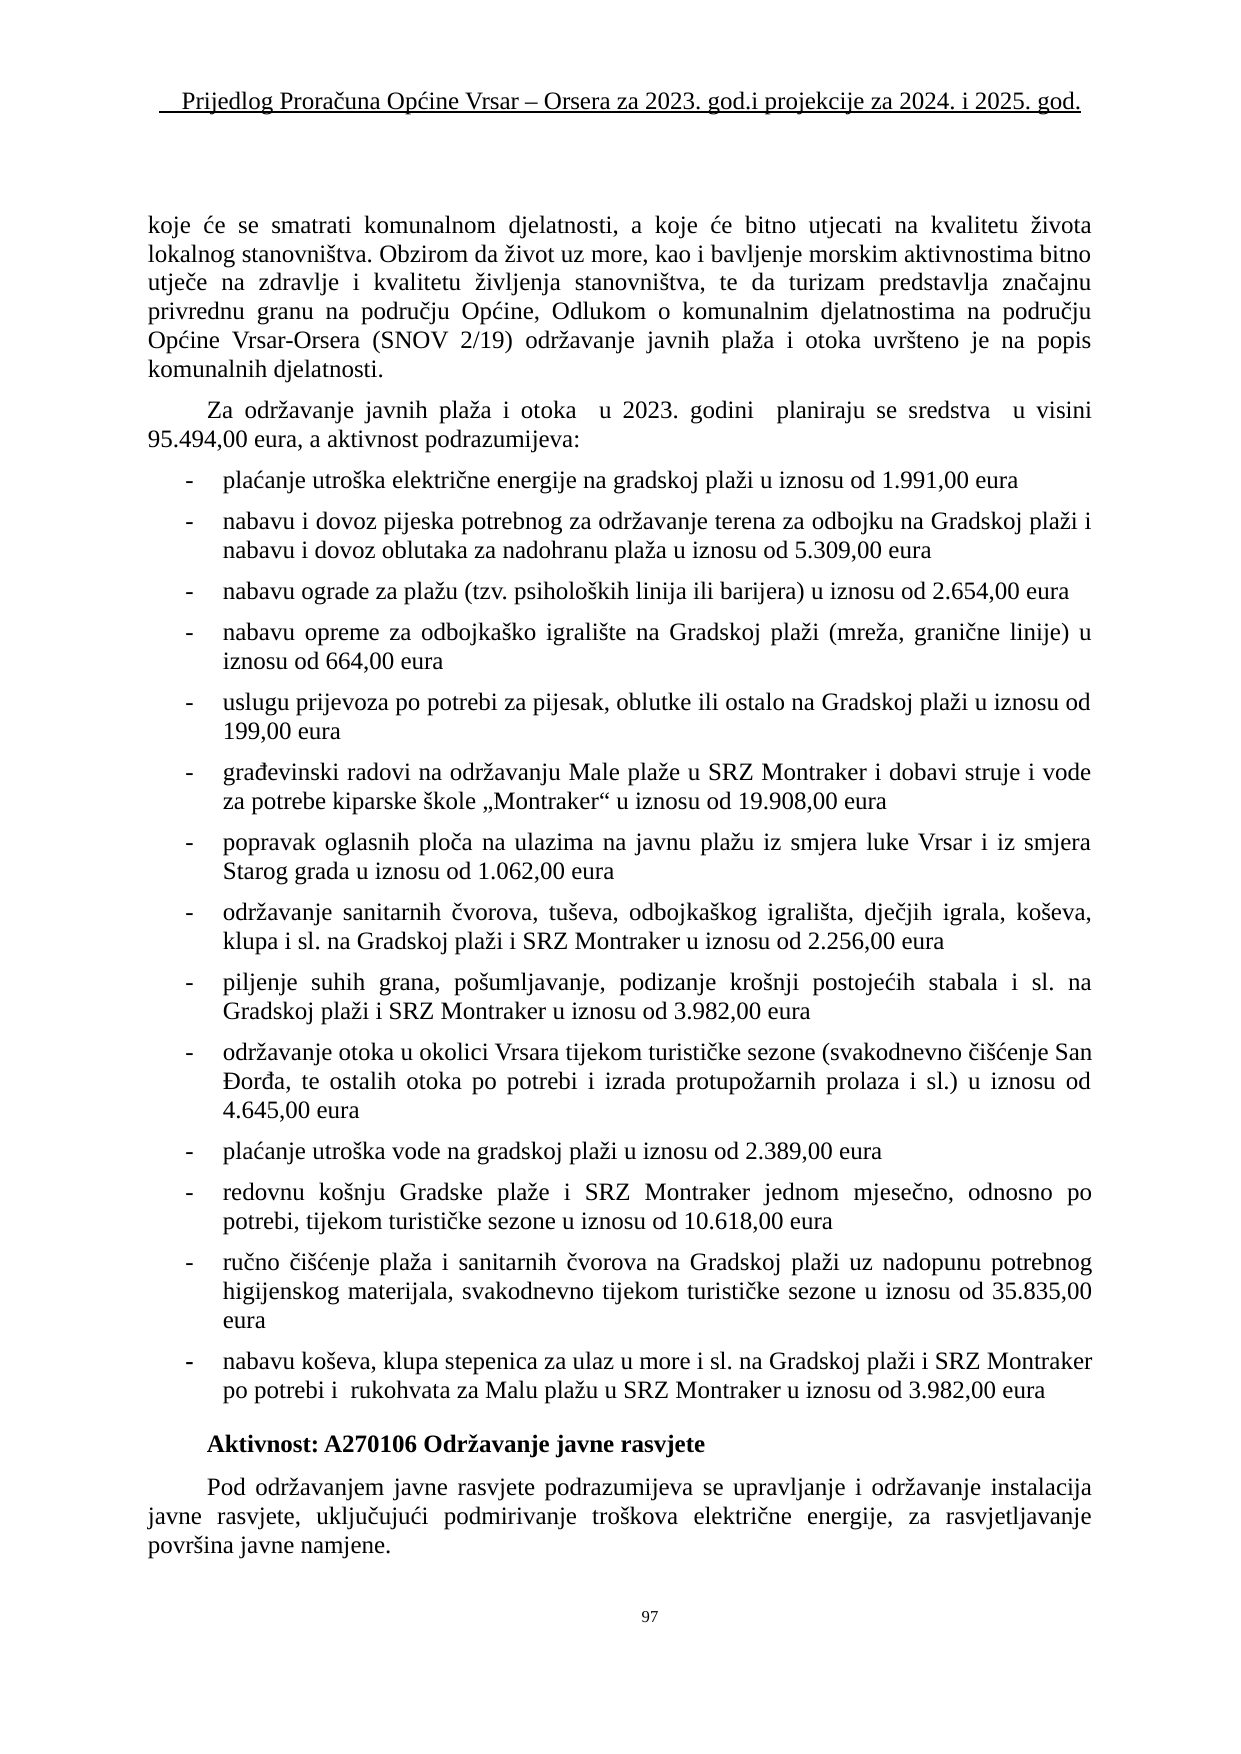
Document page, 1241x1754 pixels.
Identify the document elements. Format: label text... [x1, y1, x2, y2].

list piljenje suhih grana, pošumljavanje, podizanje krošnji postojećih stabala i sl. na Gradskoj plaži i SRZ Montraker u iznosu od 3.982,00 eura [185, 967, 1093, 1025]
list nabavu i dovoz pijeska potrebnog za održavanje terena za odbojku na Gradskoj plaži i nabavu i dovoz oblutaka za nadohranu plaža u iznosu od 5.309,00 eura [185, 506, 1093, 564]
list održavanje otoka u okolici Vrsara tijekom turističke sezone (svakodnevno čišćenje San Đorđa, te ostalih otoka po potrebi i izrada protupožarnih prolaza i sl.) u iznosu od 4.645,00 eura [185, 1037, 1093, 1124]
list uslugu prijevoza po potrebi za pijesak, oblutke ili ostalo na Gradskoj plaži u iznosu od 199,00 eura [185, 687, 1093, 745]
text Pod održavanjem javne rasvjete podrazumijeva se upravljanje i održavanje instalacija javne rasvjete, uključujući podmirivanje troškova električne energije, za rasvjetljavanje površina javne namjene. [148, 1472, 1093, 1558]
list plaćanje utroška električne energije na gradskoj plaži u iznosu od 1.991,00 eura [185, 465, 1093, 494]
list nabavu ograde za plažu (tzv. psiholoških linija ili barijera) u iznosu od 2.654,00 eura [185, 576, 1093, 605]
list građevinski radovi na održavanju Male plaže u SRZ Montraker i dobavi struje i vode za potrebe kiparske škole „Montraker“ u iznosu od 19.908,00 eura [185, 757, 1093, 815]
list popravak oglasnih ploča na ulazima na javnu plažu iz smjera luke Vrsar i iz smjera Starog grada u iznosu od 1.062,00 eura [185, 827, 1093, 885]
list nabavu koševa, klupa stepenica za ulaz u more i sl. na Gradskoj plaži i SRZ Montraker po potrebi i rukohvata za Malu plažu u SRZ Montraker u iznosu od 3.982,00 eura [185, 1346, 1093, 1404]
list redovnu košnju Gradske plaže i SRZ Montraker jednom mjesečno, odnosno po potrebi, tijekom turističke sezone u iznosu od 10.618,00 eura [185, 1177, 1093, 1235]
list nabavu opreme za odbojkaško igralište na Gradskoj plaži (mreža, granične linije) u iznosu od 664,00 eura [185, 617, 1093, 675]
list plaćanje utroška vode na gradskoj plaži u iznosu od 2.389,00 eura [185, 1136, 1093, 1165]
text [148, 210, 1093, 382]
list ručno čišćenje plaža i sanitarnih čvorova na Gradskoj plaži uz nadopunu potrebnog higijenskog materijala, svakodnevno tijekom turističke sezone u iznosu od 35.835,00 eura [185, 1247, 1093, 1334]
text Aktivnost: A270106 Održavanje javne rasvjete [148, 1429, 1093, 1457]
text Za održavanje javnih plaža i otoka u 2023. godini planiraju se sredstva u visini 95.494,00 eura, a aktivnost podrazumijeva: [148, 395, 1093, 452]
list održavanje sanitarnih čvorova, tuševa, odbojkaškog igrališta, dječjih igrala, koševa, klupa i sl. na Gradskoj plaži i SRZ Montraker u iznosu od 2.256,00 eura [185, 897, 1093, 955]
